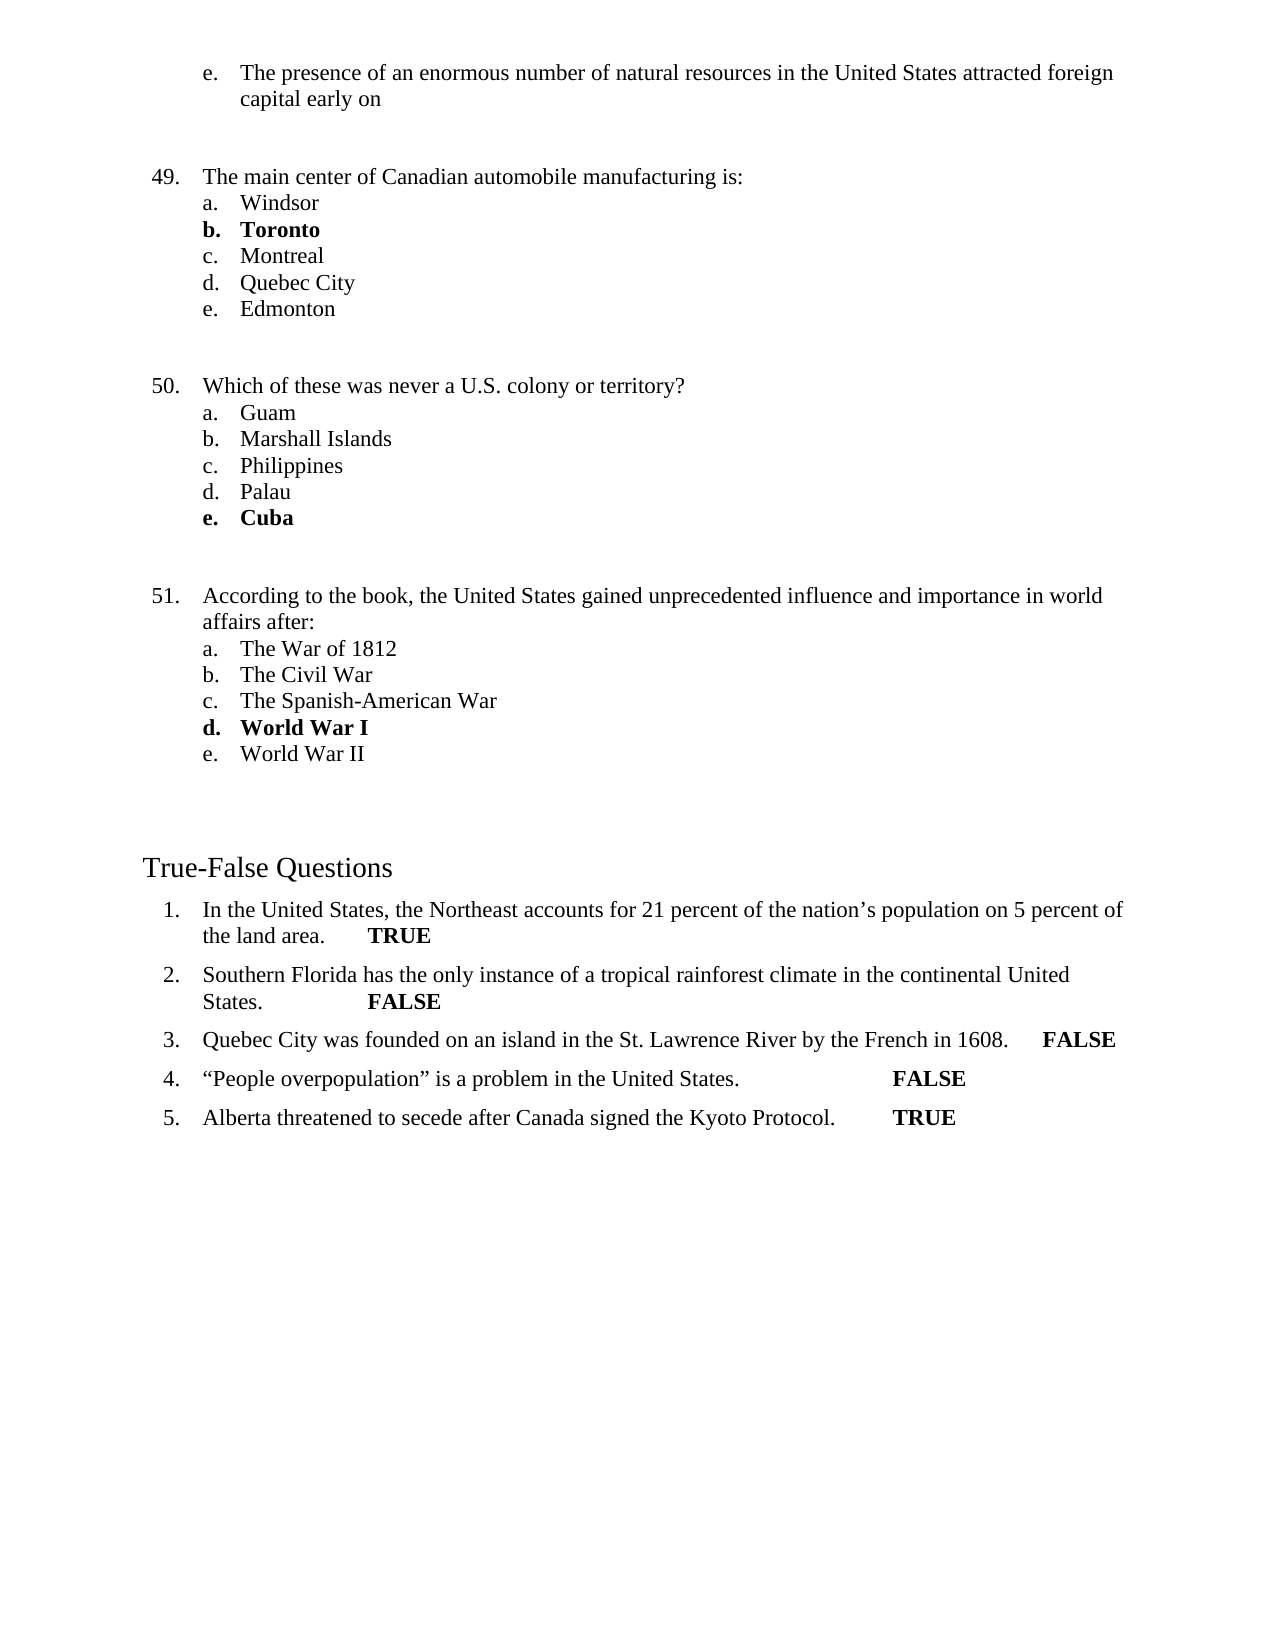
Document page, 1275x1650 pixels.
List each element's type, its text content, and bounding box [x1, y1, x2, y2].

text b. [202, 425, 1132, 452]
text 51. According to the book, the gained unprecedented influence and importance in world affairs after: [142, 582, 1132, 635]
text a. [202, 189, 1132, 216]
text d. Palau [202, 478, 1132, 504]
text e. World War II [202, 740, 1132, 767]
text c. The Spanish-American War [202, 687, 1132, 714]
text 1. In the United States, the Northeast accounts for 21 percent of the nation’s population on 5 percent of the land area. TRUE [142, 896, 1132, 949]
text c. [202, 452, 1132, 478]
text e. Cuba [202, 504, 1132, 531]
text a. [202, 399, 1132, 425]
text 4. “People overpopulation” is a problem in the United States. FALSE [142, 1065, 1132, 1092]
subtitle True-False Questions [142, 850, 1132, 884]
text e. [202, 295, 1132, 321]
text 5. Alberta threatened to secede after Canada signed the Kyoto Protocol. TRUE [142, 1104, 1132, 1131]
text 3. was founded on an island in the St. Lawrence River by the French in 1608. FALSE [142, 1027, 1132, 1053]
text 49. The main center of Canadian automobile manufacturing is: [142, 163, 1132, 189]
text c. [202, 242, 1132, 268]
text b. The Civil War [202, 661, 1132, 687]
text 50. Which of these was never a colony or territory? [142, 373, 1132, 399]
text d. [202, 268, 1132, 295]
text b. Toronto [202, 216, 1132, 242]
text e. The presence of an enormous number of natural resources in the attracted foreign capital early on [202, 59, 1132, 112]
text a. The War of 1812 [202, 635, 1132, 661]
text d. World War I [202, 714, 1132, 740]
text 2. Southern Florida has the only instance of a tropical rainforest climate in the continental United States. FALSE [142, 961, 1132, 1014]
